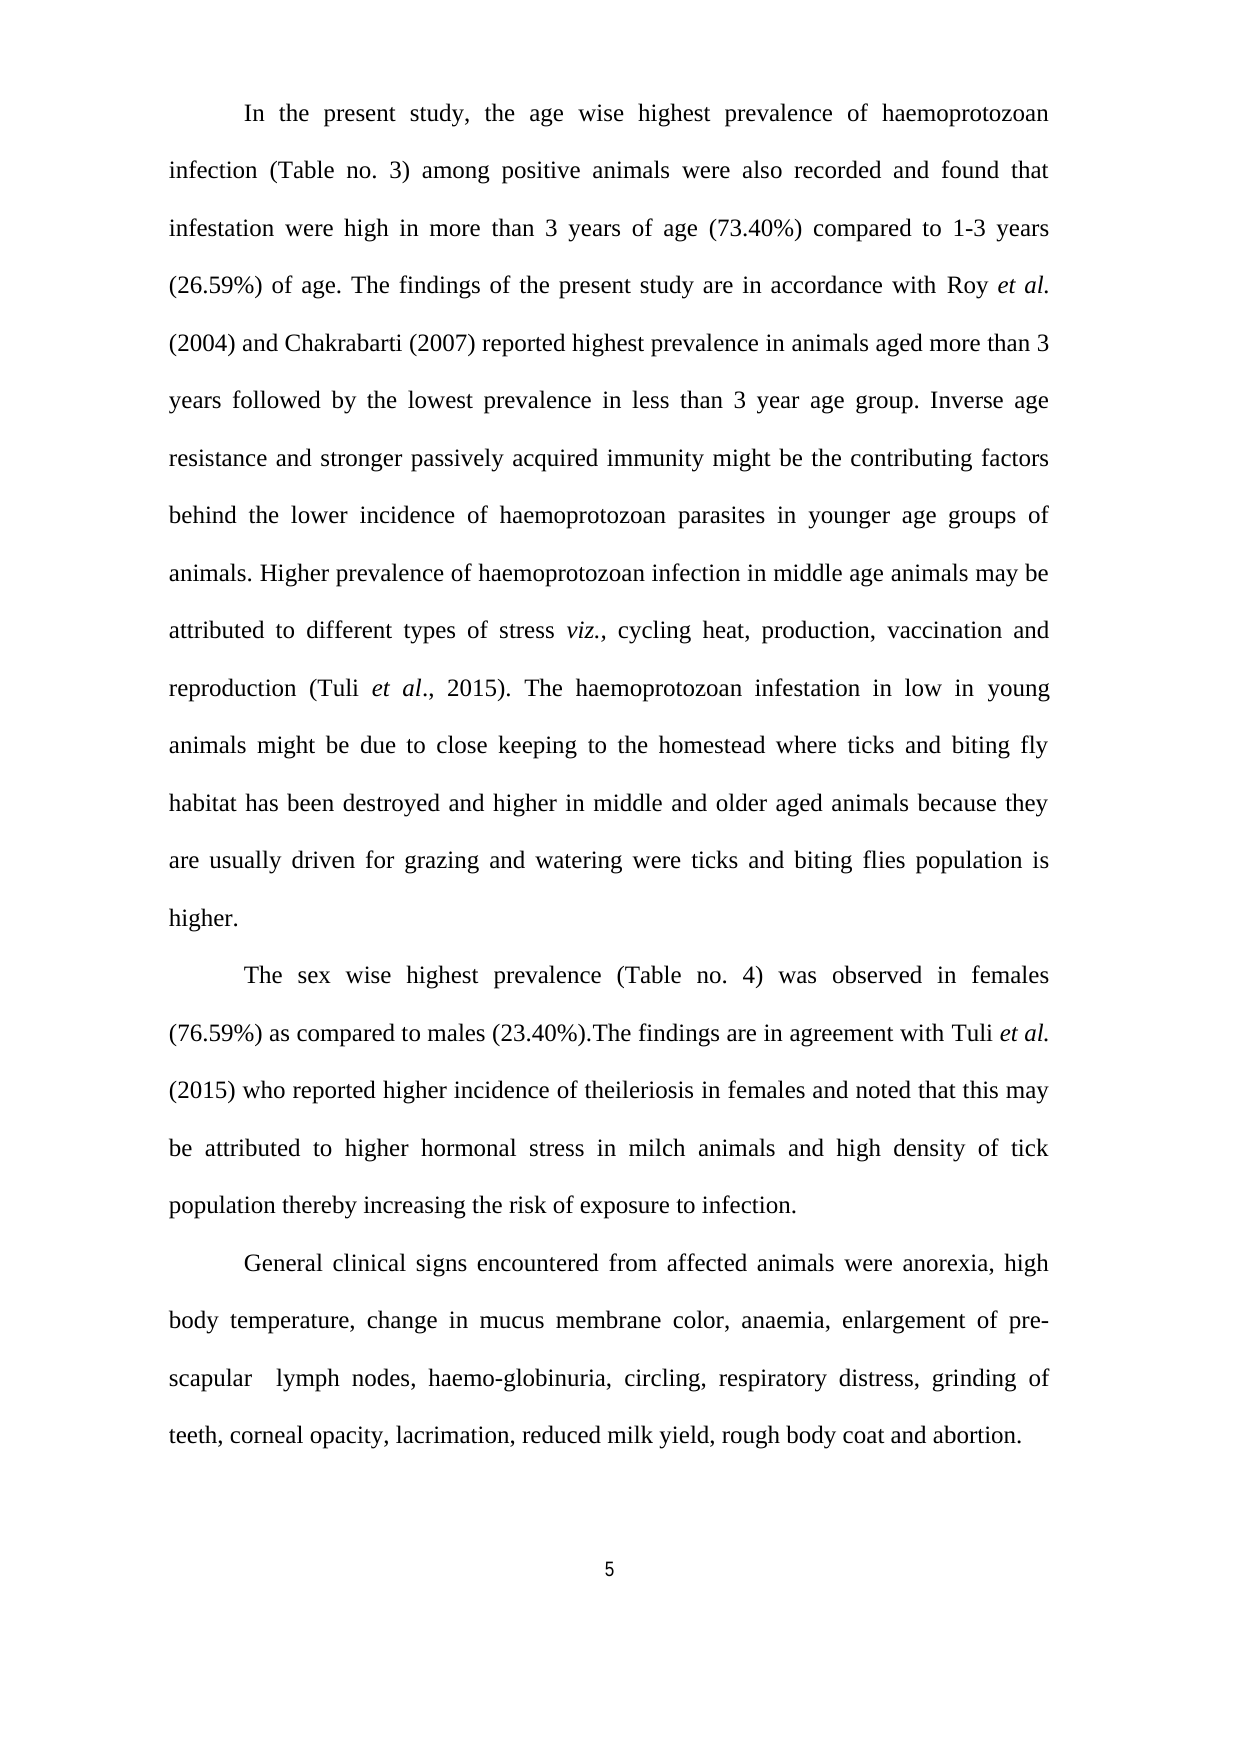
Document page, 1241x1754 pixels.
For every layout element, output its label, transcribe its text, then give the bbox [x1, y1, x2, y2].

text In the present study, the age wise highest prevalence of haemoprotozoan infection (Table no. 3) among positive animals were also recorded and found that infestation were high in more than 3 years of age (73.40%) compared to 1-3 years (26.59%) of age. The findings of the present study are in accordance with Roy et al. (2004) and Chakrabarti (2007) reported highest prevalence in animals aged more than 3 years followed by the lowest prevalence in less than 3 year age group. Inverse age resistance and stronger passively acquired immunity might be the contributing factors behind the lower incidence of haemoprotozoan parasites in younger age groups of animals. Higher prevalence of haemoprotozoan infection in middle age animals may be attributed to different types of stress viz., cycling heat, production, vaccination and reproduction (Tuli et al., 2015). The haemoprotozoan infestation in low in young animals might be due to close keeping to the homestead where ticks and biting fly habitat has been destroyed and higher in middle and older aged animals because they are usually driven for grazing and watering were ticks and biting flies population is higher. [169, 98, 1050, 931]
text The sex wise highest prevalence (Table no. 4) was observed in females (76.59%) as compared to males (23.40%).The findings are in agreement with Tuli et al. (2015) who reported higher incidence of theileriosis in females and noted that this may be attributed to higher hormonal stress in milch animals and high density of tick population thereby increasing the risk of exposure to infection. [169, 960, 1050, 1219]
text General clinical signs encountered from affected animals were anorexia, high body temperature, change in mucus membrane color, anaemia, enlargement of pre-scapular lymph nodes, haemo-globinuria, circling, respiratory distress, grinding of teeth, corneal opacity, lacrimation, reduced milk yield, rough body coat and abortion. [169, 1248, 1050, 1449]
